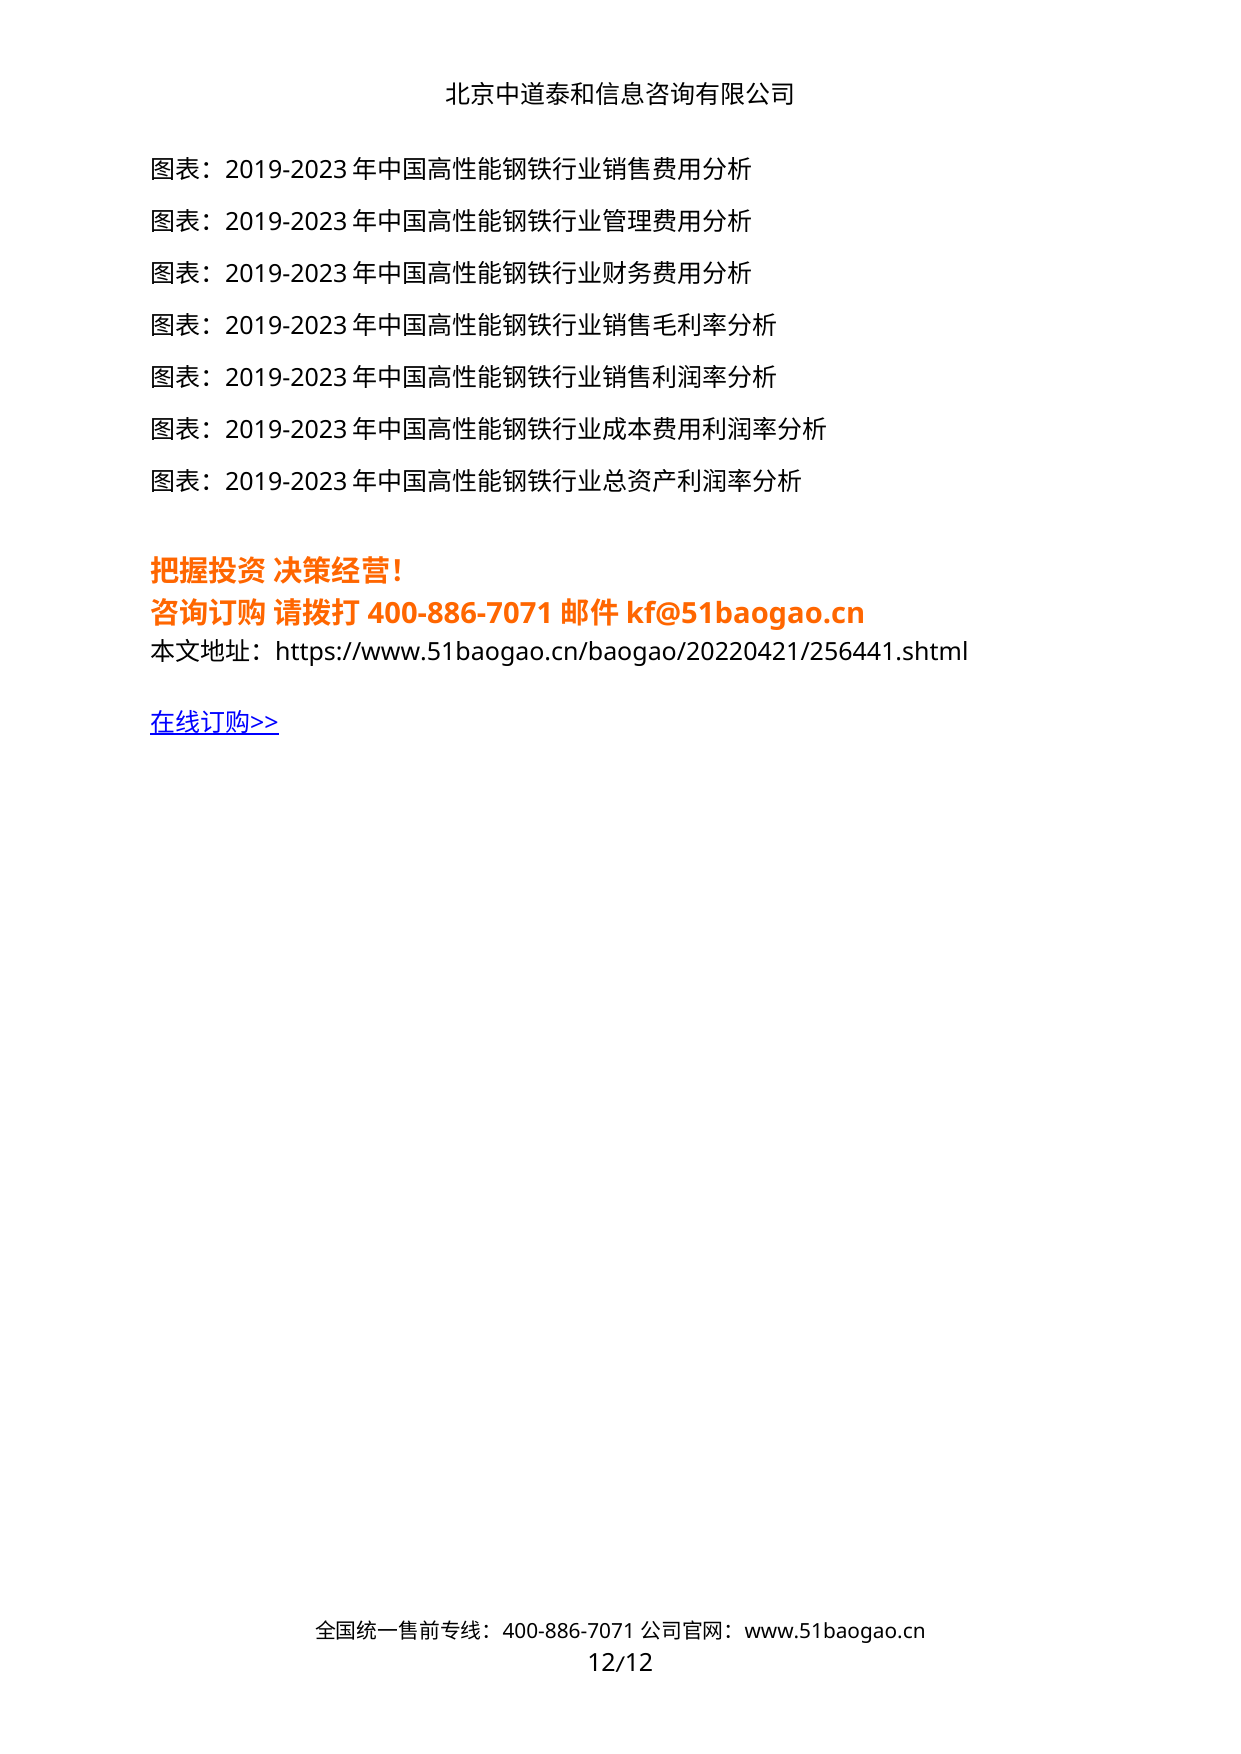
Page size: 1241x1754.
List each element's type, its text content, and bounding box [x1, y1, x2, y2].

text 图表：2019-2023年中国高性能钢铁行业管理费用分析 [150, 202, 1090, 238]
text 在线订购>> [150, 668, 1090, 738]
text 图表：2019-2023年中国高性能钢铁行业成本费用利润率分析 [150, 409, 1090, 446]
text 图表：2019-2023年中国高性能钢铁行业销售费用分析 [150, 150, 1090, 186]
text 图表：2019-2023年中国高性能钢铁行业总资产利润率分析 [150, 461, 1090, 497]
text 图表：2019-2023年中国高性能钢铁行业财务费用分析 [150, 254, 1090, 290]
text 图表：2019-2023年中国高性能钢铁行业销售利润率分析 [150, 357, 1090, 394]
text 把握投资 决策经营！咨询订购 请拨打 400-886-7071 邮件 kf@51baogao.cn本文地址：https://www.51baogao.cn/baogao/20220421/256441.shtml [150, 513, 1090, 668]
text 图表：2019-2023年中国高性能钢铁行业销售毛利率分析 [150, 306, 1090, 342]
